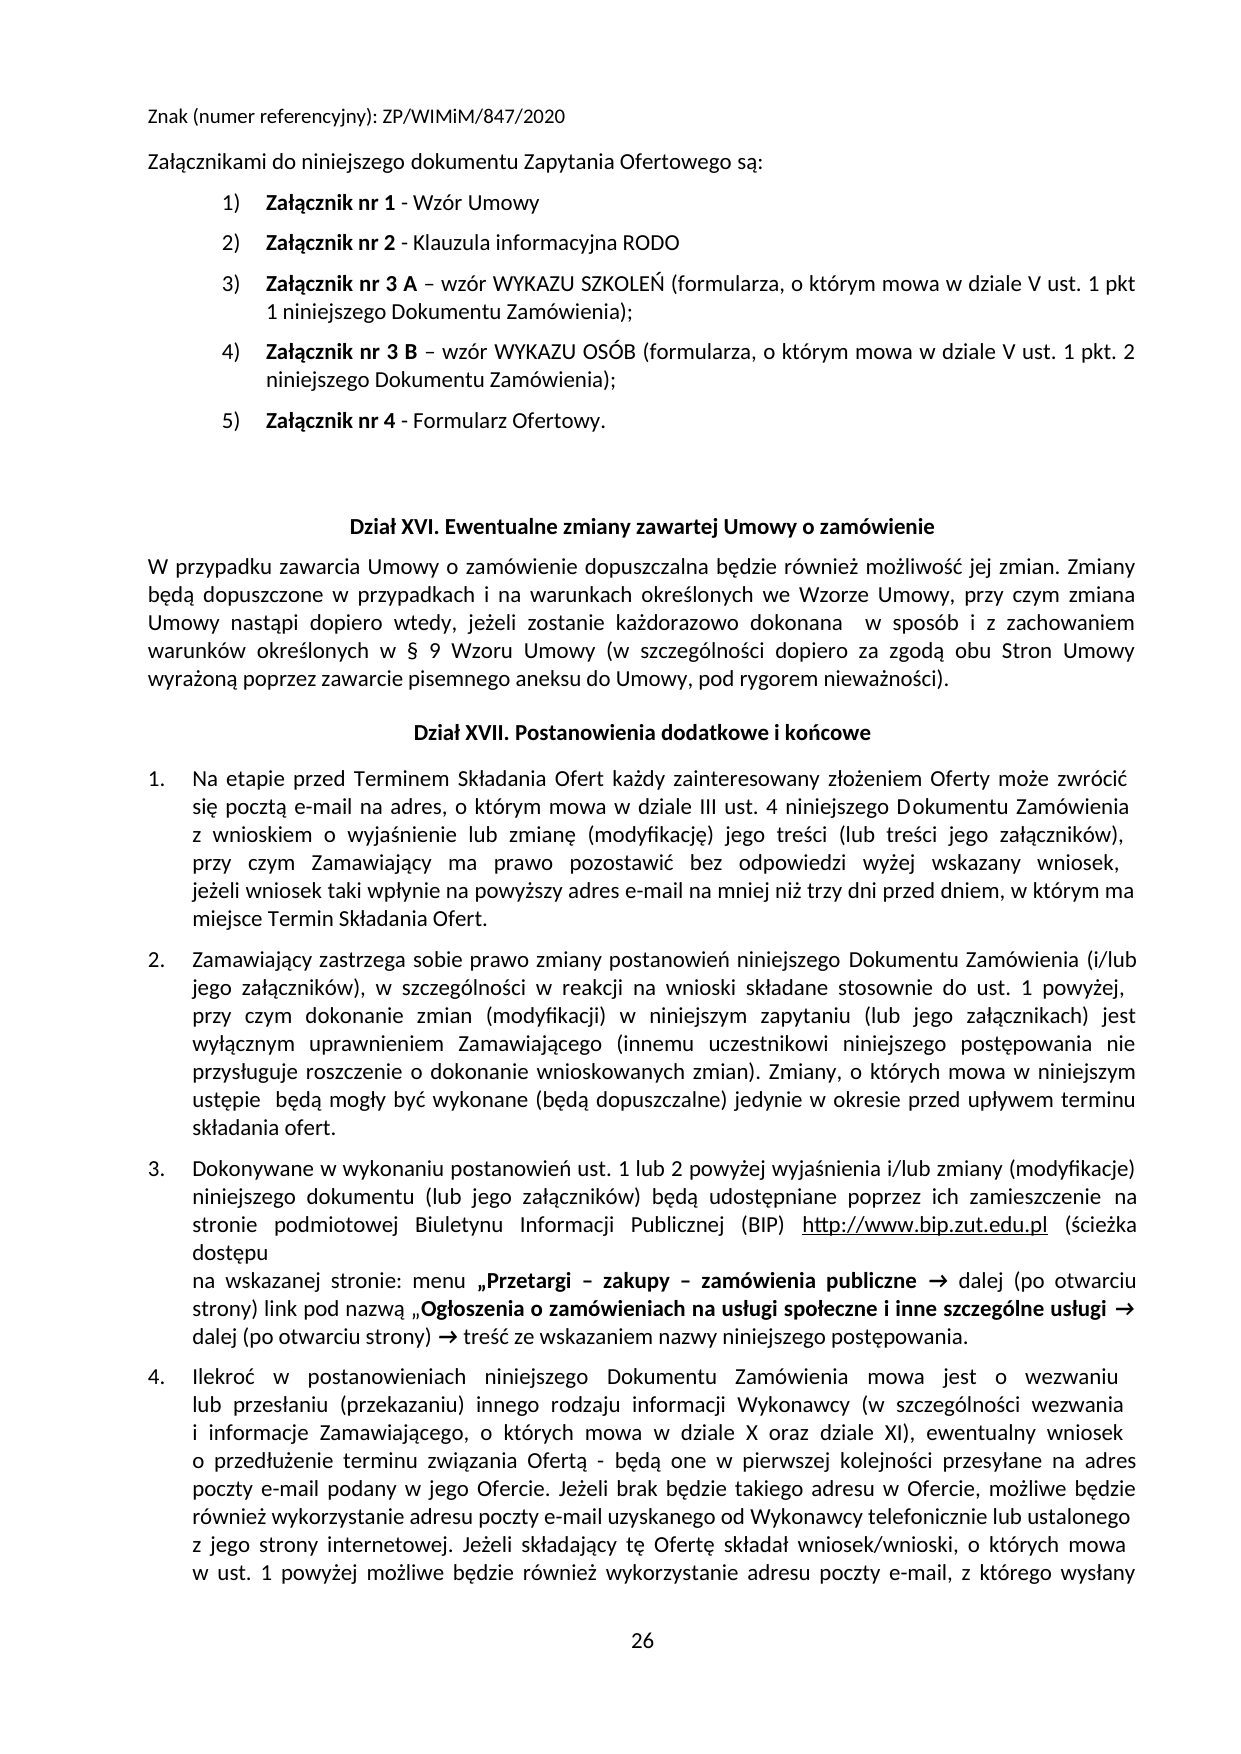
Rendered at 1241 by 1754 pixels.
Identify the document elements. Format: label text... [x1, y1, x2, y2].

list Na etapie przed Terminem Składania Ofert każdy zainteresowany złożeniem Oferty może zwrócić się pocztą e-mail na adres, o którym mowa w dziale III ust. 4 niniejszego Dokumentu Zamówienia z wnioskiem o wyjaśnienie lub zmianę (modyfikację) jego treści (lub treści jego załączników), przy czym Zamawiający ma prawo pozostawić bez odpowiedzi wyżej wskazany wniosek, jeżeli wniosek taki wpłynie na powyższy adres e-mail na mniej niż trzy dni przed dniem, w którym ma miejsce Termin Składania Ofert. [148, 764, 1137, 933]
list Zamawiający zastrzega sobie prawo zmiany postanowień niniejszego Dokumentu Zamówienia (i/lub jego załączników), w szczególności w reakcji na wnioski składane stosownie do ust. 1 powyżej, przy czym dokonanie zmian (modyfikacji) w niniejszym zapytaniu (lub jego załącznikach) jest wyłącznym uprawnieniem Zamawiającego (innemu uczestnikowi niniejszego postępowania nie przysługuje roszczenie o dokonanie wnioskowanych zmian). Zmiany, o których mowa w niniejszym ustępie będą mogły być wykonane (będą dopuszczalne) jedynie w okresie przed upływem terminu składania ofert. [148, 945, 1137, 1141]
text W przypadku zawarcia Umowy o zamówienie dopuszczalna będzie również możliwość jej zmian. Zmiany będą dopuszczone w przypadkach i na warunkach określonych we Wzorze Umowy, przy czym zmiana Umowy nastąpi dopiero wtedy, jeżeli zostanie każdorazowo dokonana w sposób i z zachowaniem warunków określonych w § 9 Wzoru Umowy (w szczególności dopiero za zgodą obu Stron Umowy wyrażoną poprzez zawarcie pisemnego aneksu do Umowy, pod rygorem nieważności). [148, 552, 1137, 693]
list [148, 1362, 1137, 1587]
list Załącznik nr 3 A – wzór WYKAZU SZKOLEŃ (formularza, o którym mowa w dziale V ust. 1 pkt 1 niniejszego Dokumentu Zamówienia); [222, 269, 1137, 325]
list Załącznik nr 4 - Formularz Ofertowy. [222, 406, 1137, 434]
text Dział XVI. Ewentualne zmiany zawartej Umowy o zamówienie [148, 512, 1137, 540]
text Załącznikami do niniejszego dokumentu Zapytania Ofertowego są: [148, 147, 1137, 175]
list Dokonywane w wykonaniu postanowień ust. 1 lub 2 powyżej wyjaśnienia i/lub zmiany (modyfikacje) niniejszego dokumentu (lub jego załączników) będą udostępniane poprzez ich zamieszczenie na stronie podmiotowej Biuletynu Informacji Publicznej (BIP) http://www.bip.zut.edu.pl (ścieżka dostępu na wskazanej stronie: menu „Przetargi – zakupy – zamówienia publiczne → dalej (po otwarciu strony) link pod nazwą „Ogłoszenia o zamówieniach na usługi społeczne i inne szczególne usługi → dalej (po otwarciu strony) → treść ze wskazaniem nazwy niniejszego postępowania. [148, 1154, 1137, 1350]
list Załącznik nr 1 - Wzór Umowy [222, 188, 1137, 216]
list Załącznik nr 2 - Klauzula informacyjna RODO [222, 228, 1137, 256]
list Załącznik nr 3 B – wzór WYKAZU OSÓB (formularza, o którym mowa w dziale V ust. 1 pkt. 2 niniejszego Dokumentu Zamówienia); [222, 337, 1137, 393]
text Dział XVII. Postanowienia dodatkowe i końcowe [148, 718, 1137, 746]
